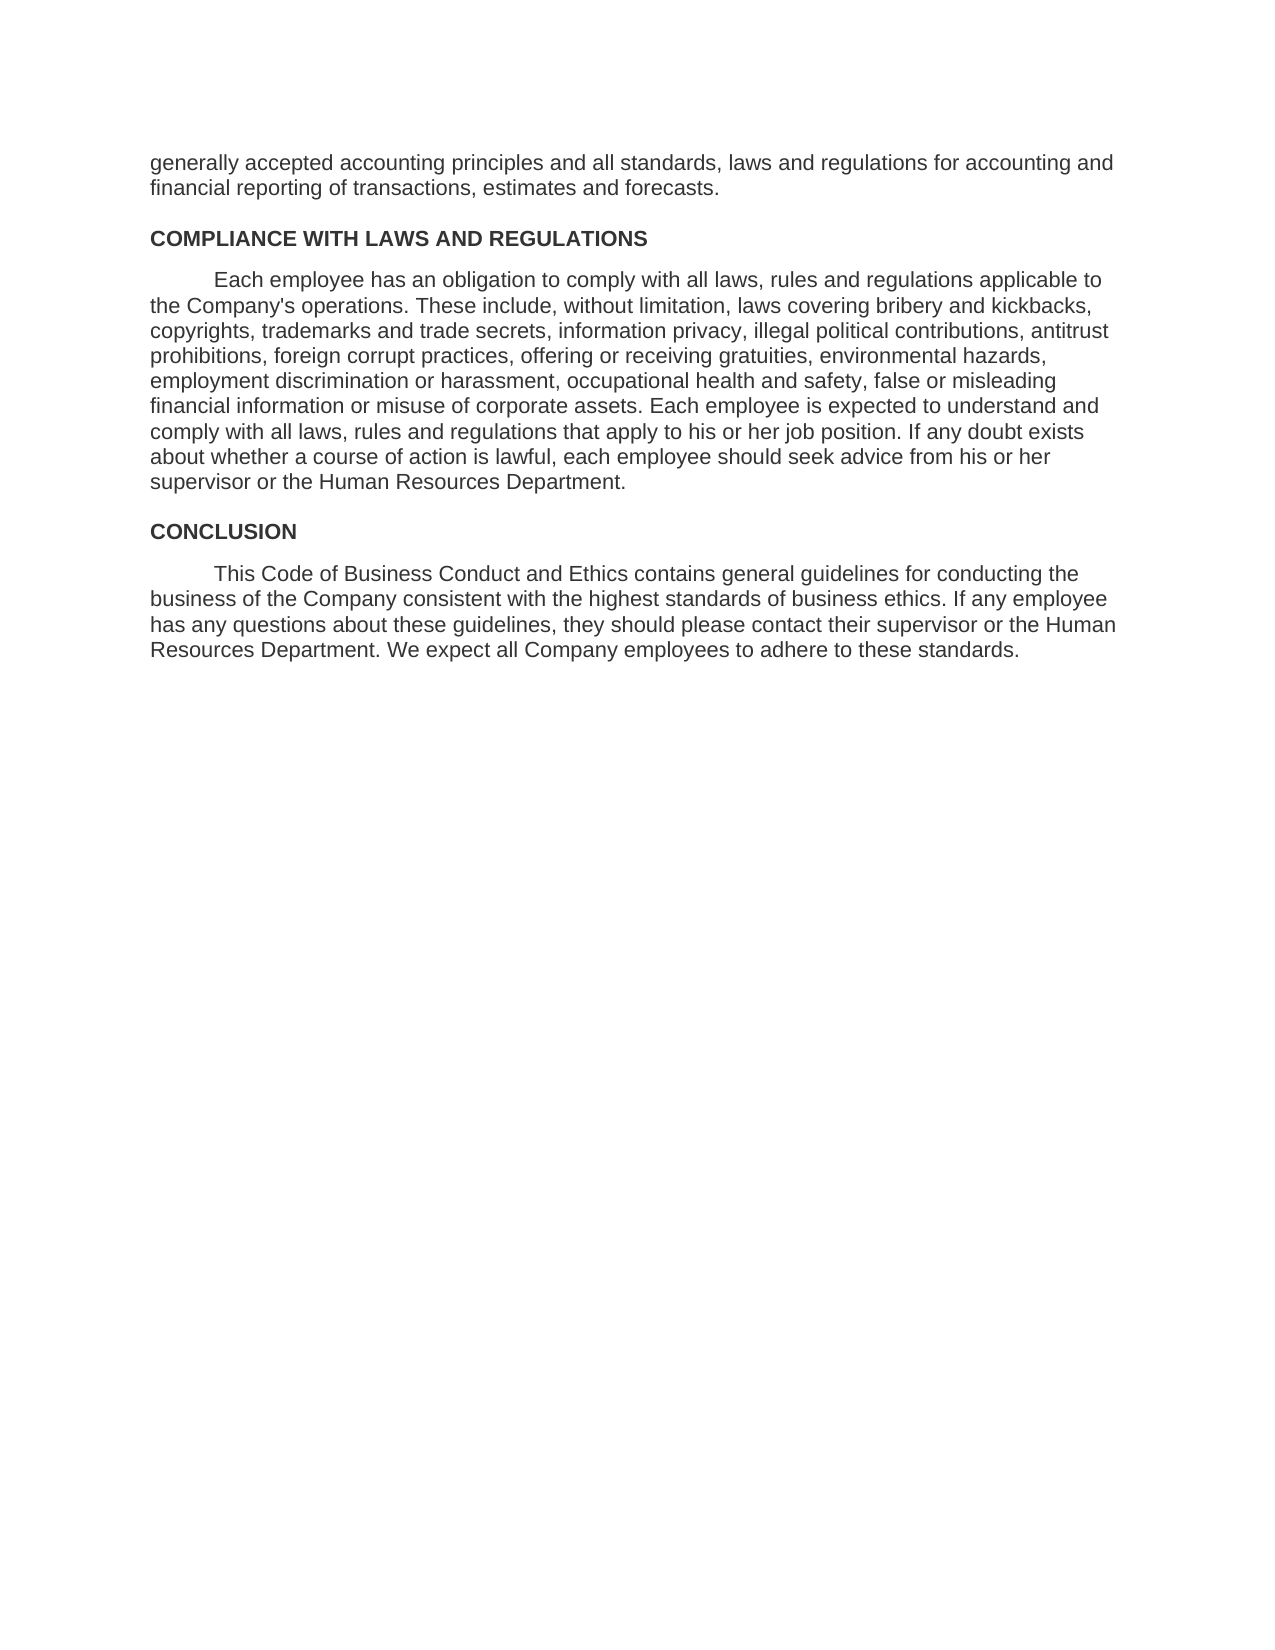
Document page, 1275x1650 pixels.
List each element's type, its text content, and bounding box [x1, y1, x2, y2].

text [150, 150, 1125, 200]
text COMPLIANCE WITH LAWS AND REGULATIONS [150, 225, 1125, 251]
text CONCLUSION [150, 519, 1125, 544]
text This Code of Business Conduct and Ethics contains general guidelines for conducting the business of the Company consistent with the highest standards of business ethics. If any employee has any questions about these guidelines, they should please contact their supervisor or the Human Resources Department. We expect all Company employees to adhere to these standards. [150, 561, 1125, 662]
text Each employee has an obligation to comply with all laws, rules and regulations applicable to the Company's operations. These include, without limitation, laws covering bribery and kickbacks, copyrights, trademarks and trade secrets, information privacy, illegal political contributions, antitrust prohibitions, foreign corrupt practices, offering or receiving gratuities, environmental hazards, employment discrimination or harassment, occupational health and safety, false or misleading financial information or misuse of corporate assets. Each employee is expected to understand and comply with all laws, rules and regulations that apply to his or her job position. If any doubt exists about whether a course of action is lawful, each employee should seek advice from his or her supervisor or the Human Resources Department. [150, 267, 1125, 494]
